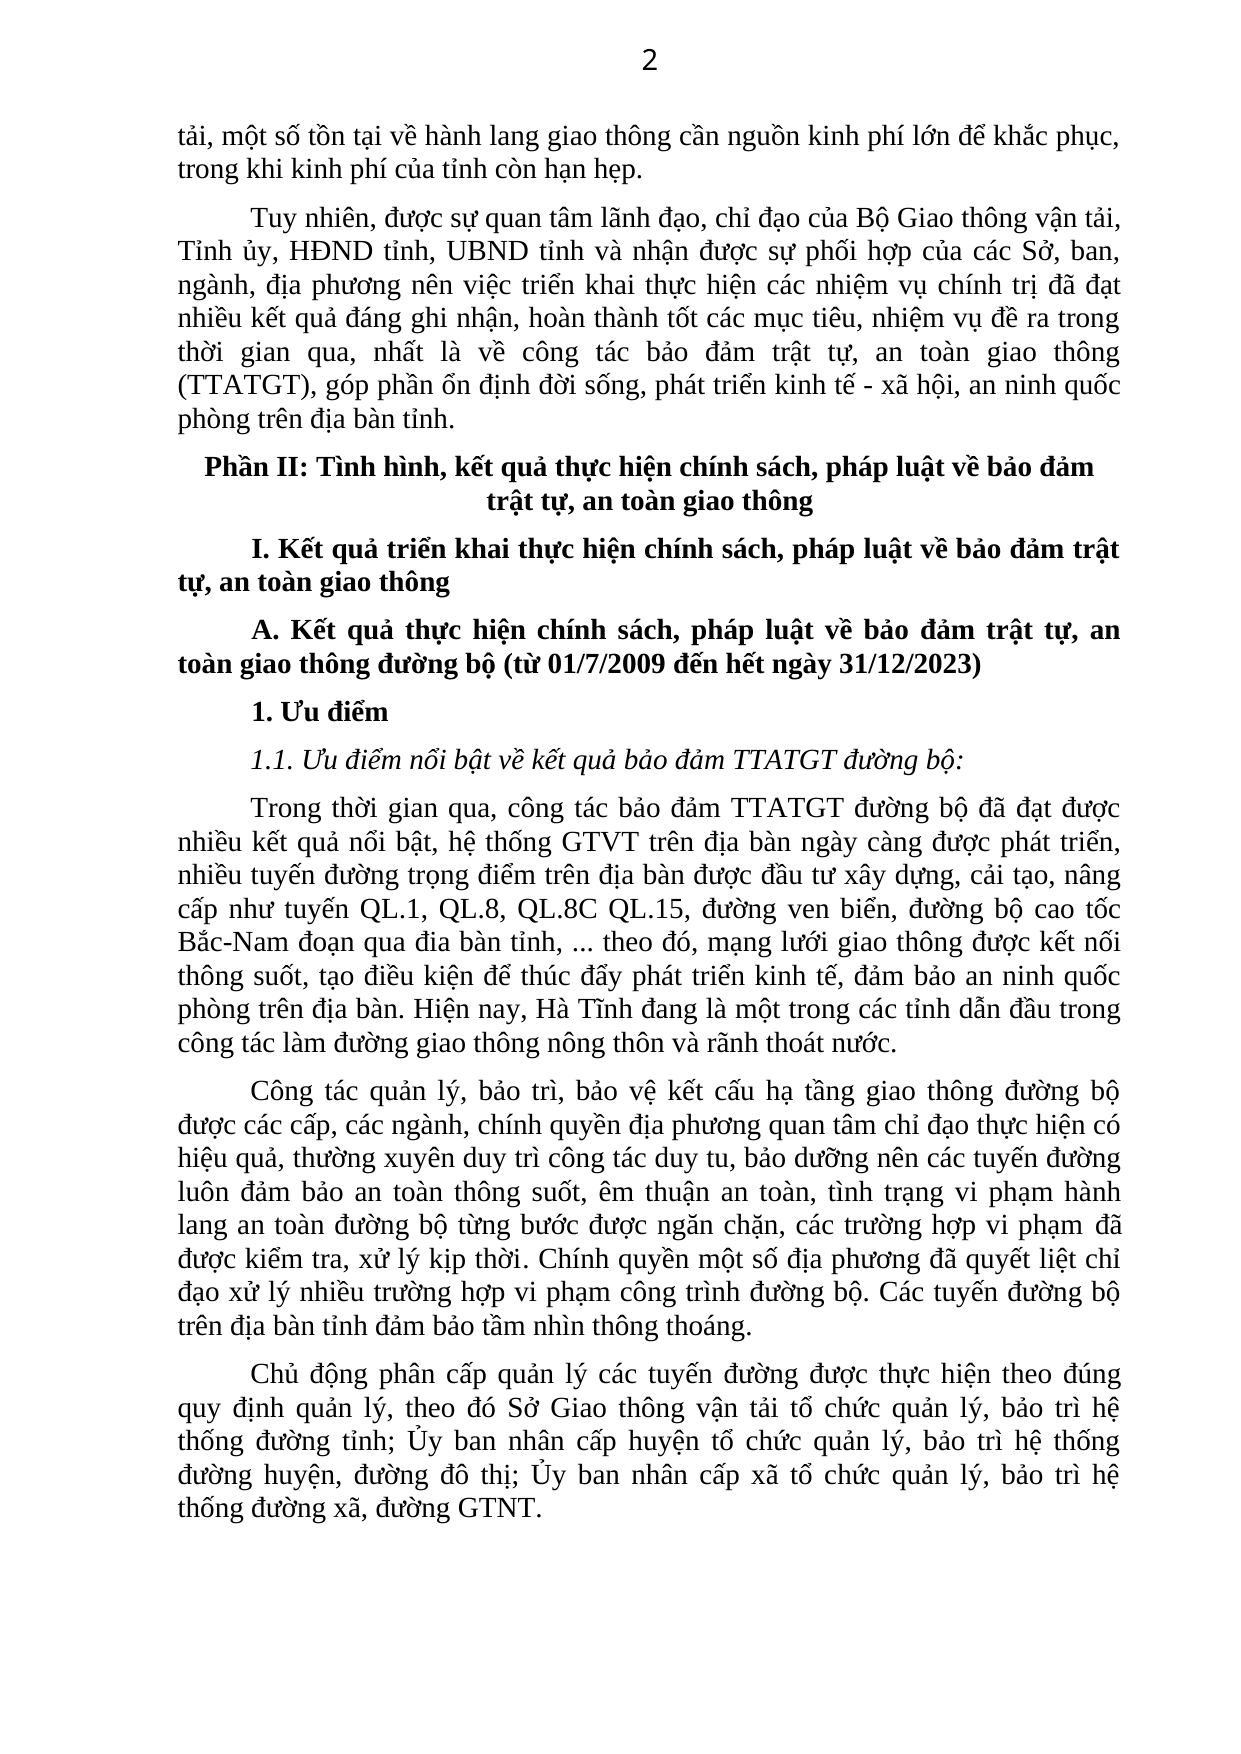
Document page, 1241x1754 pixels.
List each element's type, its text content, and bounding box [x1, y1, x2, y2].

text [177, 118, 1122, 185]
text Tuy nhiên, được sự quan tâm lãnh đạo, chỉ đạo của Bộ Giao thông vận tải, Tỉnh ủy, HĐND tỉnh, UBND tỉnh và nhận được sự phối hợp của các Sở, ban, ngành, địa phương nên việc triển khai thực hiện các nhiệm vụ chính trị đã đạt nhiều kết quả đáng ghi nhận, hoàn thành tốt các mục tiêu, nhiệm vụ đề ra trong thời gian qua, nhất là về công tác bảo đảm trật tự, an toàn giao thông (TTATGT), góp phần ổn định đời sống, phát triển kinh tế - xã hội, an ninh quốc phòng trên địa bàn tỉnh. [177, 200, 1122, 434]
text 1.1. Ưu điểm nổi bật về kết quả bảo đảm TTATGT đường bộ: [177, 742, 1122, 776]
text Trong thời gian qua, công tác bảo đảm TTATGT đường bộ đã đạt được nhiều kết quả nổi bật, hệ thống GTVT trên địa bàn ngày càng được phát triển, nhiều tuyến đường trọng điểm trên địa bàn được đầu tư xây dựng, cải tạo, nâng cấp như tuyến QL.1, QL.8, QL.8C QL.15, đường ven biển, đường bộ cao tốc Bắc-Nam đoạn qua đia bàn tỉnh, ... theo đó, mạng lưới giao thông được kết nối thông suốt, tạo điều kiện để thúc đẩy phát triển kinh tế, đảm bảo an ninh quốc phòng trên địa bàn. Hiện nay, Hà Tĩnh đang là một trong các tỉnh dẫn đầu trong công tác làm đường giao thông nông thôn và rãnh thoát nước. [177, 790, 1122, 1059]
text A. Kết quả thực hiện chính sách, pháp luật về bảo đảm trật tự, an toàn giao thông đường bộ (từ 01/7/2009 đến hết ngày 31/12/2023) [177, 612, 1122, 679]
text I. Kết quả triển khai thực hiện chính sách, pháp luật về bảo đảm trật tự, an toàn giao thông [177, 531, 1122, 598]
text Chủ động phân cấp quản lý các tuyến đường được thực hiện theo đúng quy định quản lý, theo đó Sở Giao thông vận tải tổ chức quản lý, bảo trì hệ thống đường tỉnh; Ủy ban nhân cấp huyện tổ chức quản lý, bảo trì hệ thống đường huyện, đường đô thị; Ủy ban nhân cấp xã tổ chức quản lý, bảo trì hệ thống đường xã, đường GTNT. [177, 1356, 1122, 1524]
text Công tác quản lý, bảo trì, bảo vệ kết cấu hạ tầng giao thông đường bộ được các cấp, các ngành, chính quyền địa phương quan tâm chỉ đạo thực hiện có hiệu quả, thường xuyên duy trì công tác duy tu, bảo dưỡng nên các tuyến đường luôn đảm bảo an toàn thông suốt, êm thuận an toàn, tình trạng vi phạm hành lang an toàn đường bộ từng bước được ngăn chặn, các trường hợp vi phạm đã được kiểm tra, xử lý kịp thời. Chính quyền một số địa phương đã quyết liệt chỉ đạo xử lý nhiều trường hợp vi phạm công trình đường bộ. Các tuyến đường bộ trên địa bàn tỉnh đảm bảo tầm nhìn thông thoáng. [177, 1073, 1122, 1342]
text 1. Ưu điểm [177, 694, 1122, 728]
text Phần II: Tình hình, kết quả thực hiện chính sách, pháp luật về bảo đảm trật tự, an toàn giao thông [177, 449, 1122, 516]
